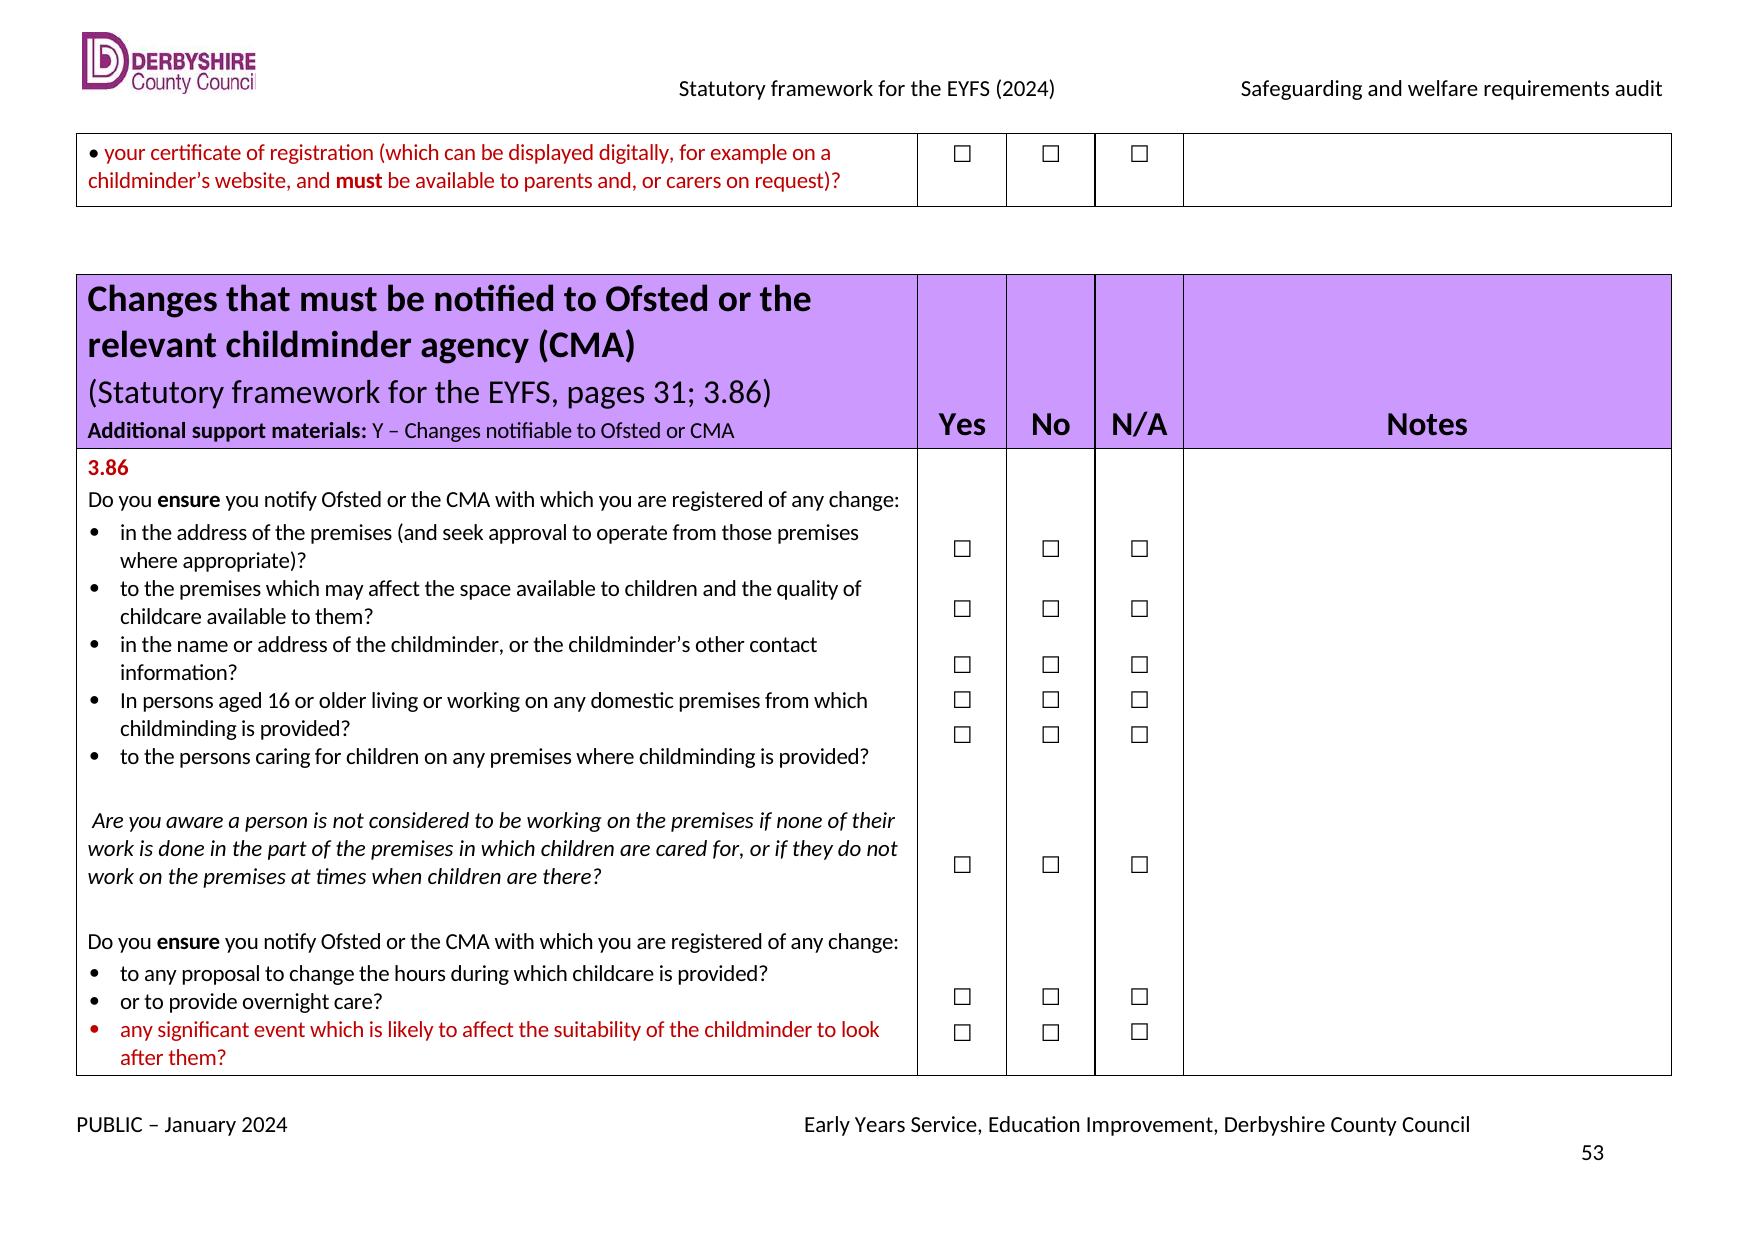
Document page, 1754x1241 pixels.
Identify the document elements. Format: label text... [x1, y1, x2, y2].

table_header Changes that must be notified to Ofsted or the relevant childminder agency (CMA) (Statutory framework for the EYFS, pages 31; 3.86) Additional support materials: Y – Changes notifiable to Ofsted or CMA [77, 275, 917, 448]
table_cell [918, 134, 1006, 206]
table_cell [1184, 134, 1671, 206]
table_header No [1007, 275, 1094, 448]
picture [82, 32, 256, 94]
table_header Notes [1184, 275, 1671, 448]
table_header Yes [918, 275, 1006, 448]
table_header N/A [1096, 275, 1183, 448]
table_cell [1096, 449, 1183, 1075]
table_cell [1096, 134, 1183, 206]
table_cell [918, 449, 1006, 1075]
table_cell [1184, 449, 1671, 1075]
table_cell [1007, 449, 1094, 1075]
table_cell [1007, 134, 1094, 206]
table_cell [77, 134, 917, 206]
